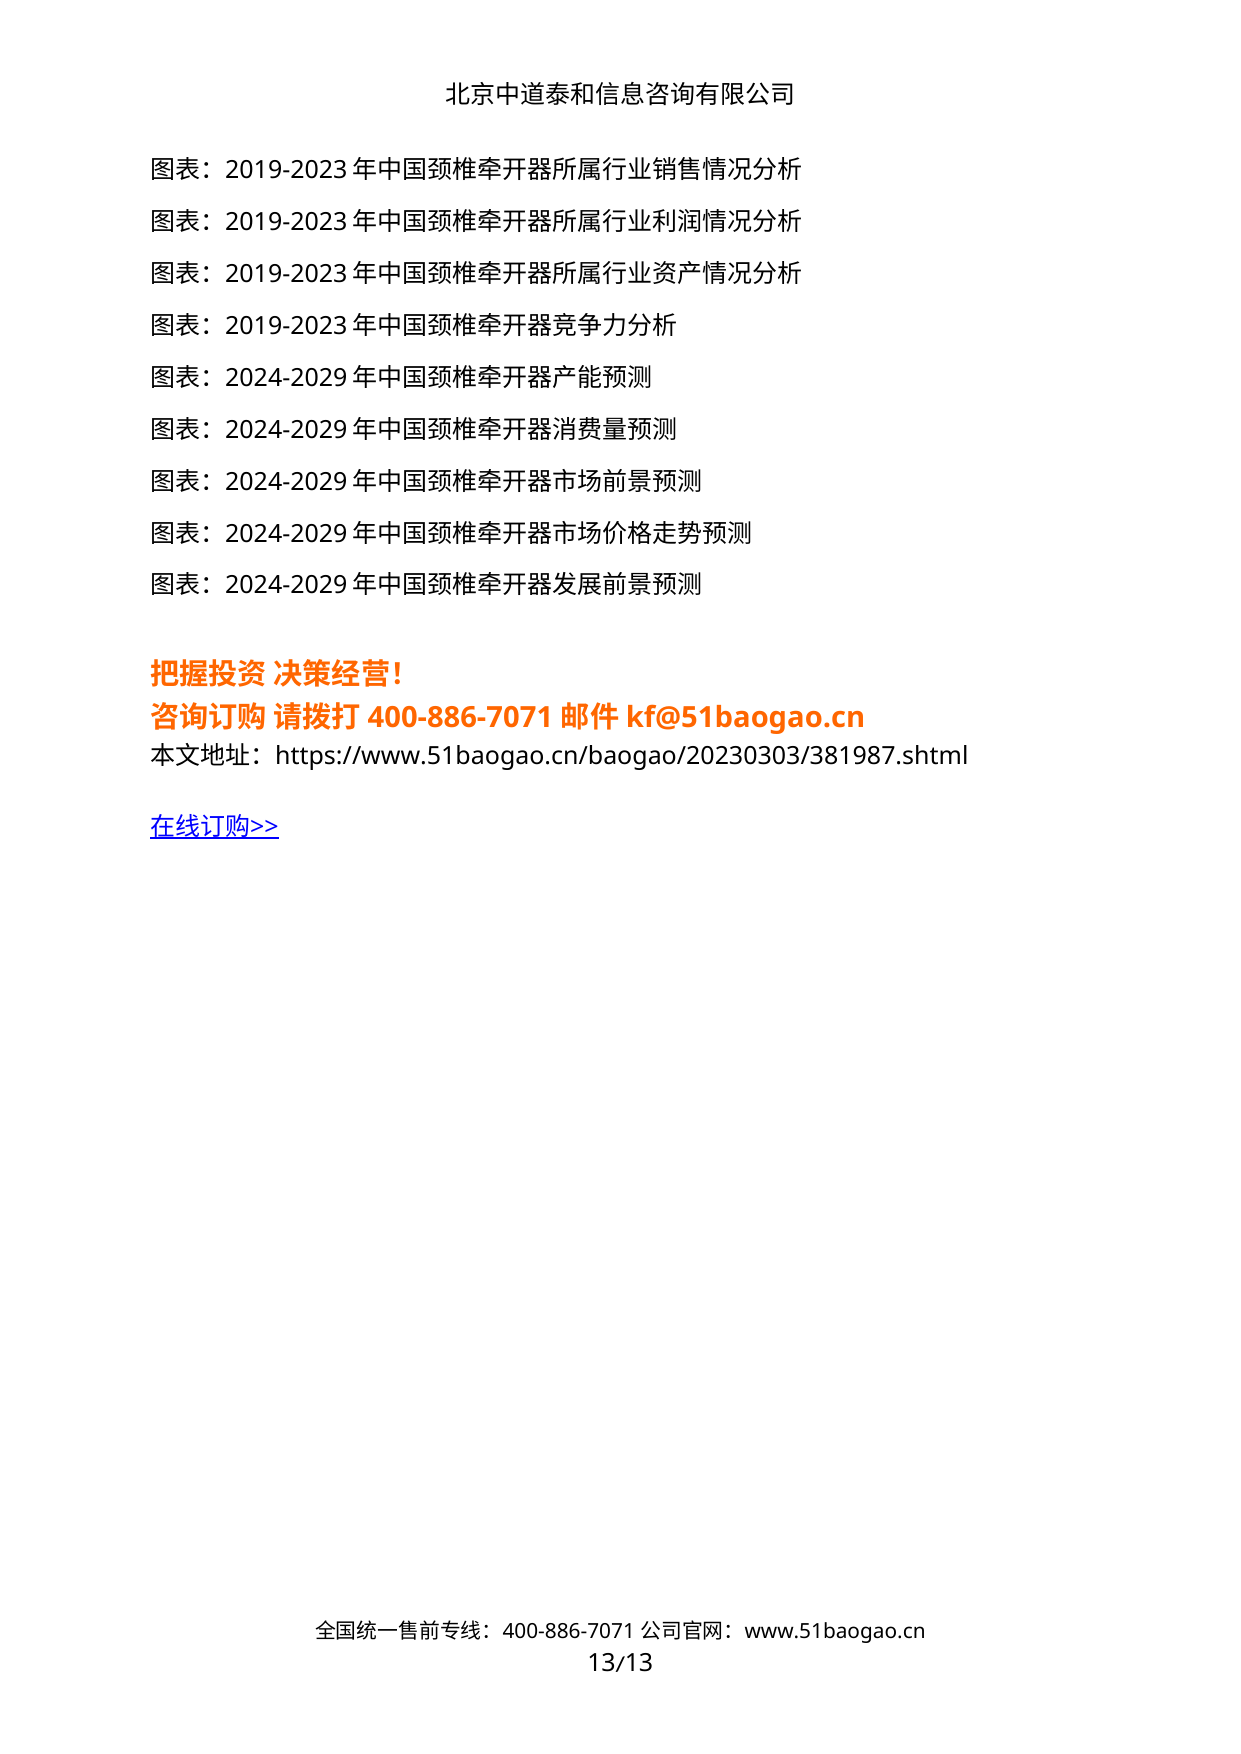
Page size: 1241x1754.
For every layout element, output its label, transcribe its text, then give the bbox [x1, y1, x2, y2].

text 图表：2019-2023年中国颈椎牵开器所属行业销售情况分析 [150, 150, 1090, 186]
text 在线订购>> [150, 772, 1090, 842]
text 图表：2024-2029年中国颈椎牵开器消费量预测 [150, 409, 1090, 446]
text 图表：2024-2029年中国颈椎牵开器产能预测 [150, 357, 1090, 394]
text 图表：2019-2023年中国颈椎牵开器竞争力分析 [150, 306, 1090, 342]
text 图表：2024-2029年中国颈椎牵开器发展前景预测 [150, 565, 1090, 601]
text 图表：2024-2029年中国颈椎牵开器市场价格走势预测 [150, 513, 1090, 549]
text 图表：2024-2029年中国颈椎牵开器市场前景预测 [150, 461, 1090, 497]
text 图表：2019-2023年中国颈椎牵开器所属行业资产情况分析 [150, 254, 1090, 290]
text 把握投资 决策经营！咨询订购 请拨打 400-886-7071 邮件 kf@51baogao.cn本文地址：https://www.51baogao.cn/baogao/20230303/381987.shtml [150, 617, 1090, 772]
text 图表：2019-2023年中国颈椎牵开器所属行业利润情况分析 [150, 202, 1090, 238]
